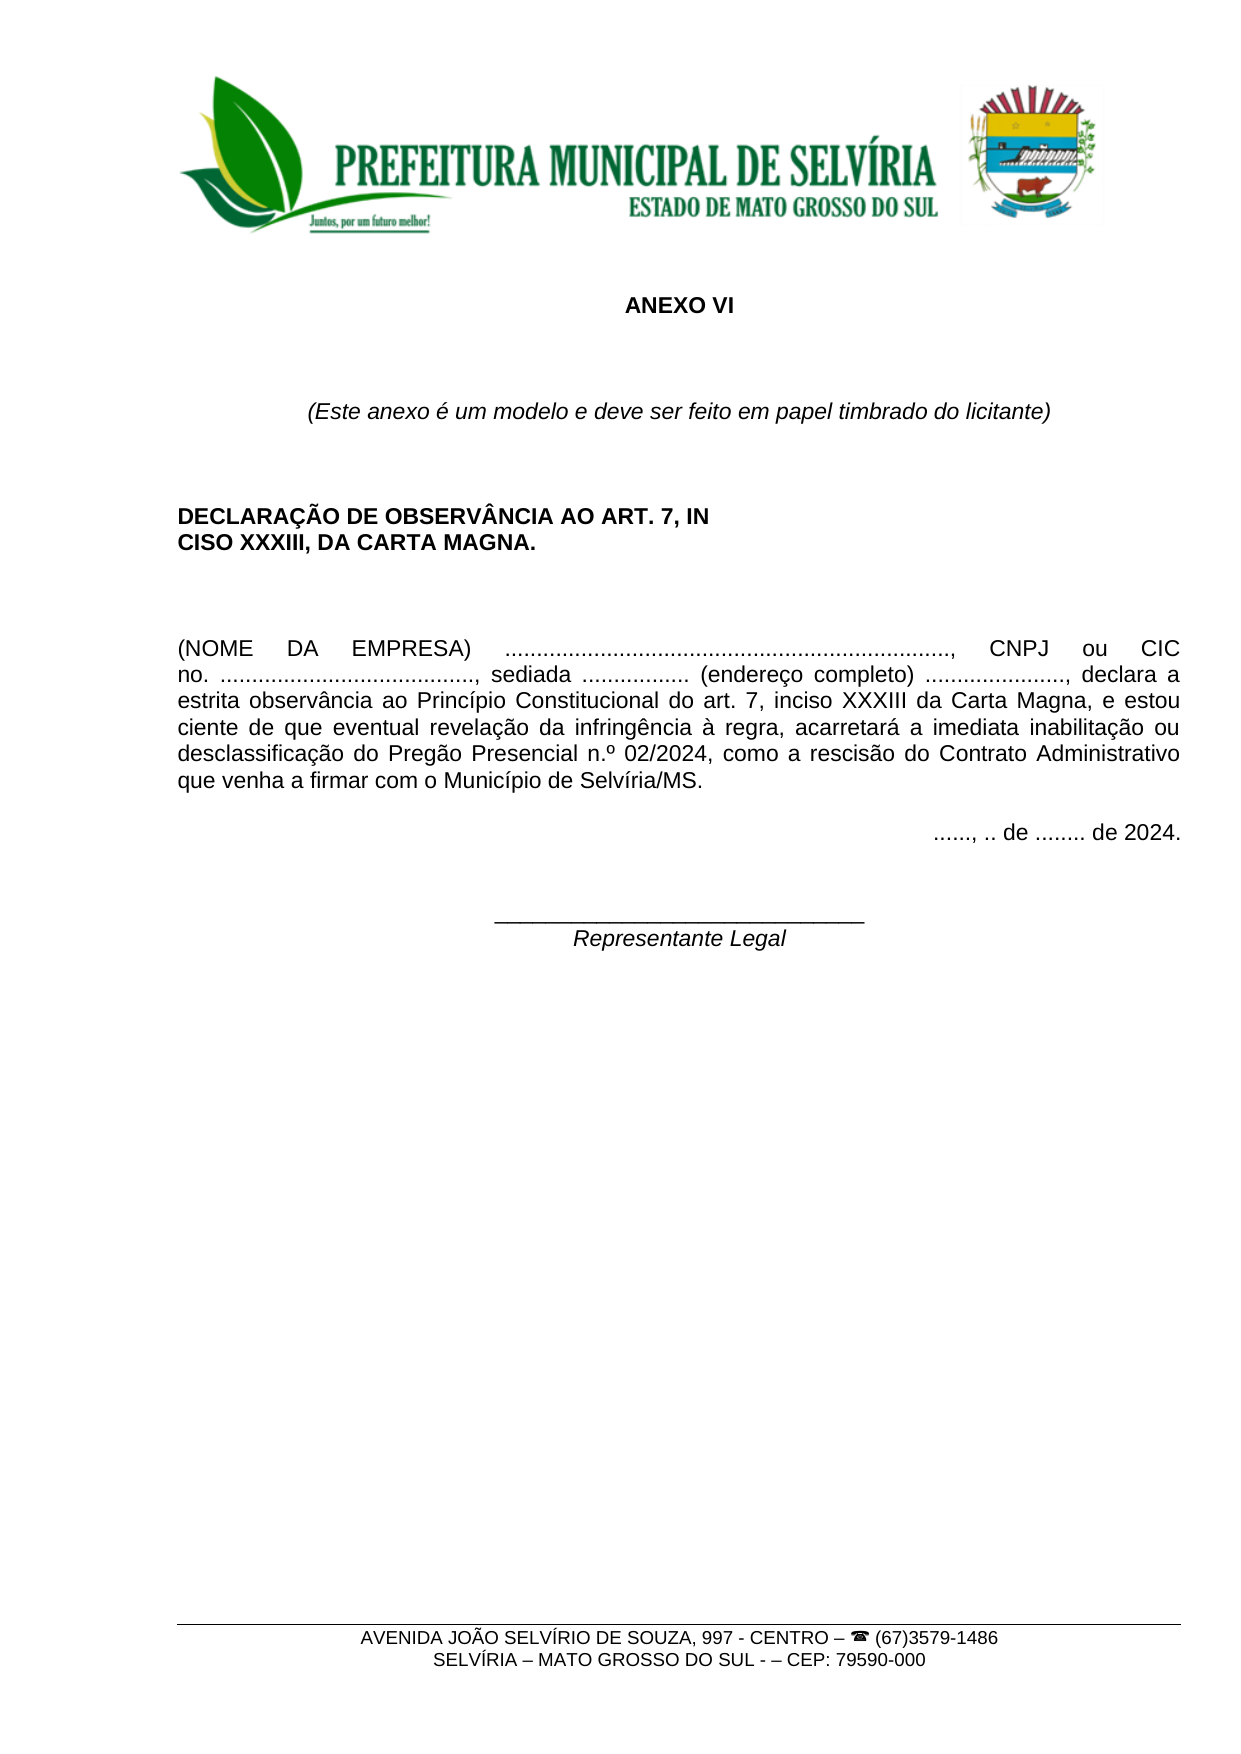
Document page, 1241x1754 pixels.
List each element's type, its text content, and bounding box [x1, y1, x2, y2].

text CISO XXXIII, DA CARTA MAGNA. [177, 529, 1181, 556]
text _____________________________ [177, 898, 1181, 925]
text DECLARAÇÃO DE OBSERVÂNCIA AO ART. 7, IN [177, 503, 1181, 529]
text (NOME DA EMPRESA) ......................................................................, CNPJ ou CIC no. ........................................, sediada ................. (endereço completo) ......................, declara a estrita observância ao Princípio Constitucional do art. 7, inciso XXXIII da Carta Magna, e estou ciente de que eventual revelação da infringência à regra, acarretará a imediata inabilitação ou desclassificação do Pregão Presencial n.º 02/2024, como a rescisão do Contrato Administrativo que venha a firmar com o Município de Selvíria/MS. [177, 635, 1181, 793]
text ......, .. de ........ de 2024. [177, 819, 1181, 846]
picture [177, 75, 1122, 257]
text (Este anexo é um modelo e deve ser feito em papel timbrado do licitante) [177, 398, 1181, 424]
text Representante Legal [177, 925, 1181, 951]
text ANEXO VI [177, 292, 1181, 318]
